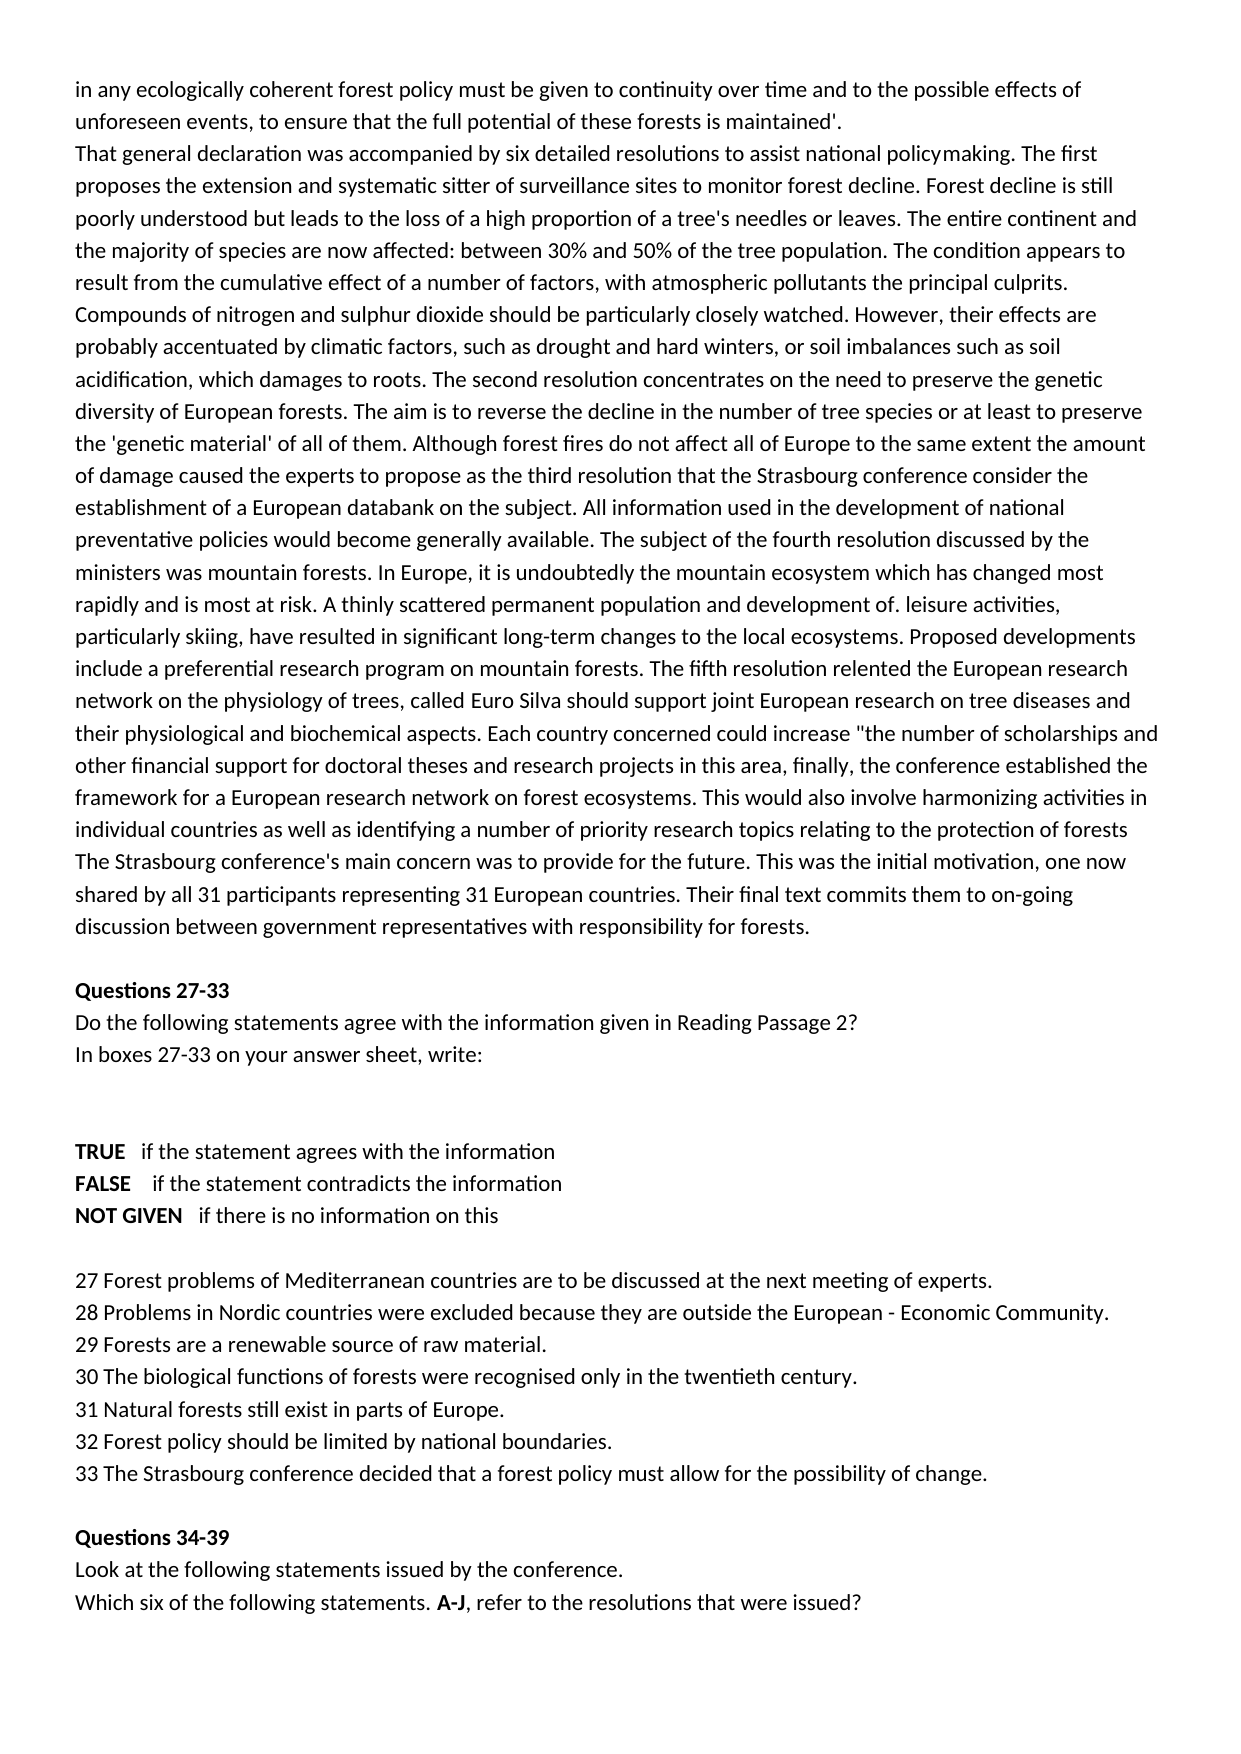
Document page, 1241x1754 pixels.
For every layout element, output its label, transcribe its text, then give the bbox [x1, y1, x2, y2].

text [75, 1523, 1165, 1648]
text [75, 75, 1165, 135]
text Questions 27-33 Do the following statements agree with the information given in Reading Passage 2? In boxes 27-33 on your answer sheet, write: [75, 976, 1165, 1133]
text That general declaration was accompanied by six detailed resolutions to assist national policymaking. The first proposes the extension and systematic sitter of surveillance sites to monitor forest decline. Forest decline is still poorly understood but leads to the loss of a high proportion of a tree's needles or leaves. The entire continent and the majority of species are now affected: between 30% and 50% of the tree population. The condition appears to result from the cumulative effect of a number of factors, with atmospheric pollutants the principal culprits. Compounds of nitrogen and sulphur dioxide should be particularly closely watched. However, their effects are probably accentuated by climatic factors, such as drought and hard winters, or soil imbalances such as soil acidification, which damages to roots. The second resolution concentrates on the need to preserve the genetic diversity of European forests. The aim is to reverse the decline in the number of tree species or at least to preserve the 'genetic material' of all of them. Although forest fires do not affect all of Europe to the same extent the amount of damage caused the experts to propose as the third resolution that the Strasbourg conference consider the establishment of a European databank on the subject. All information used in the development of national preventative policies would become generally available. The subject of the fourth resolution discussed by the ministers was mountain forests. In Europe, it is undoubtedly the mountain ecosystem which has changed most rapidly and is most at risk. A thinly scattered permanent population and development of. leisure activities, particularly skiing, have resulted in significant long-term changes to the local ecosystems. Proposed developments include a preferential research program on mountain forests. The fifth resolution relented the European research network on the physiology of trees, called Euro Silva should support joint European research on tree diseases and their physiological and biochemical aspects. Each country concerned could increase "the number of scholarships and other financial support for doctoral theses and research projects in this area, finally, the conference established the framework for a European research network on forest ecosystems. This would also involve harmonizing activities in individual countries as well as identifying a number of priority research topics relating to the protection of forests The Strasbourg conference's main concern was to provide for the future. This was the initial motivation, one now shared by all 31 participants representing 31 European countries. Their final text commits them to on-going discussion between government representatives with responsibility for forests. [75, 139, 1165, 940]
text TRUE if the statement agrees with the information FALSE if the statement contradicts the information NOT GIVEN if there is no information on this 27 Forest problems of Mediterranean countries are to be discussed at the next meeting of experts. 28 Problems in Nordic countries were excluded because they are outside the European - Economic Community. 29 Forests are a renewable source of raw material. 30 The biological functions of forests were recognised only in the twentieth century. 31 Natural forests still exist in parts of Europe. 32 Forest policy should be limited by national boundaries. 33 The Strasbourg conference decided that a forest policy must allow for the possibility of change. [75, 1137, 1165, 1487]
